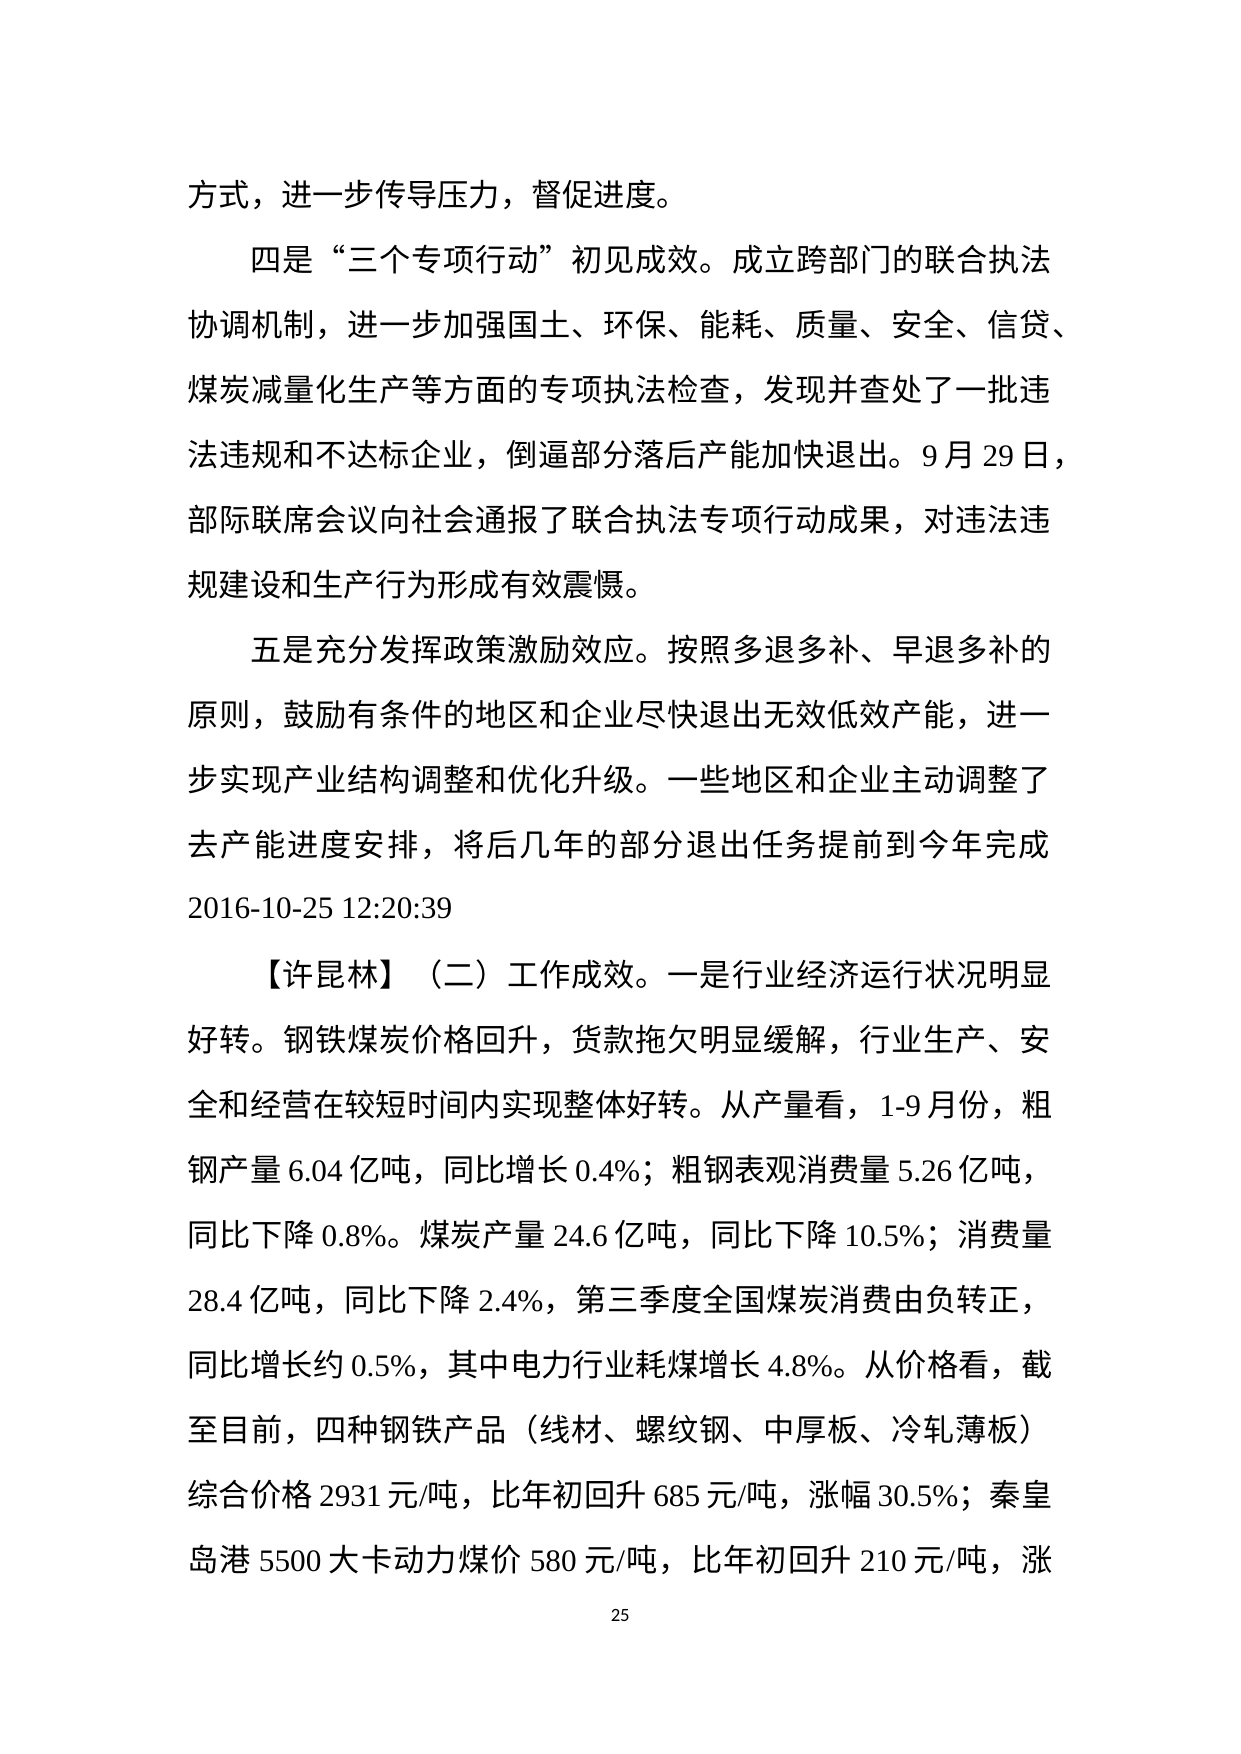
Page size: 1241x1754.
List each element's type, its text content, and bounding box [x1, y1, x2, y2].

text 四是“三个专项行动”初见成效。成立跨部门的联合执法协调机制，进一步加强国土、环保、能耗、质量、安全、信贷、煤炭减量化生产等方面的专项执法检查，发现并查处了一批违法违规和不达标企业，倒逼部分落后产能加快退出。9月29日，部际联席会议向社会通报了联合执法专项行动成果，对违法违规建设和生产行为形成有效震慑。 [187, 225, 1053, 615]
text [187, 940, 1053, 1590]
text 五是充分发挥政策激励效应。按照多退多补、早退多补的原则，鼓励有条件的地区和企业尽快退出无效低效产能，进一步实现产业结构调整和优化升级。一些地区和企业主动调整了去产能进度安排，将后几年的部分退出任务提前到今年完成。2016-10-25 12:20:39 [187, 615, 1053, 940]
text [187, 160, 1053, 225]
